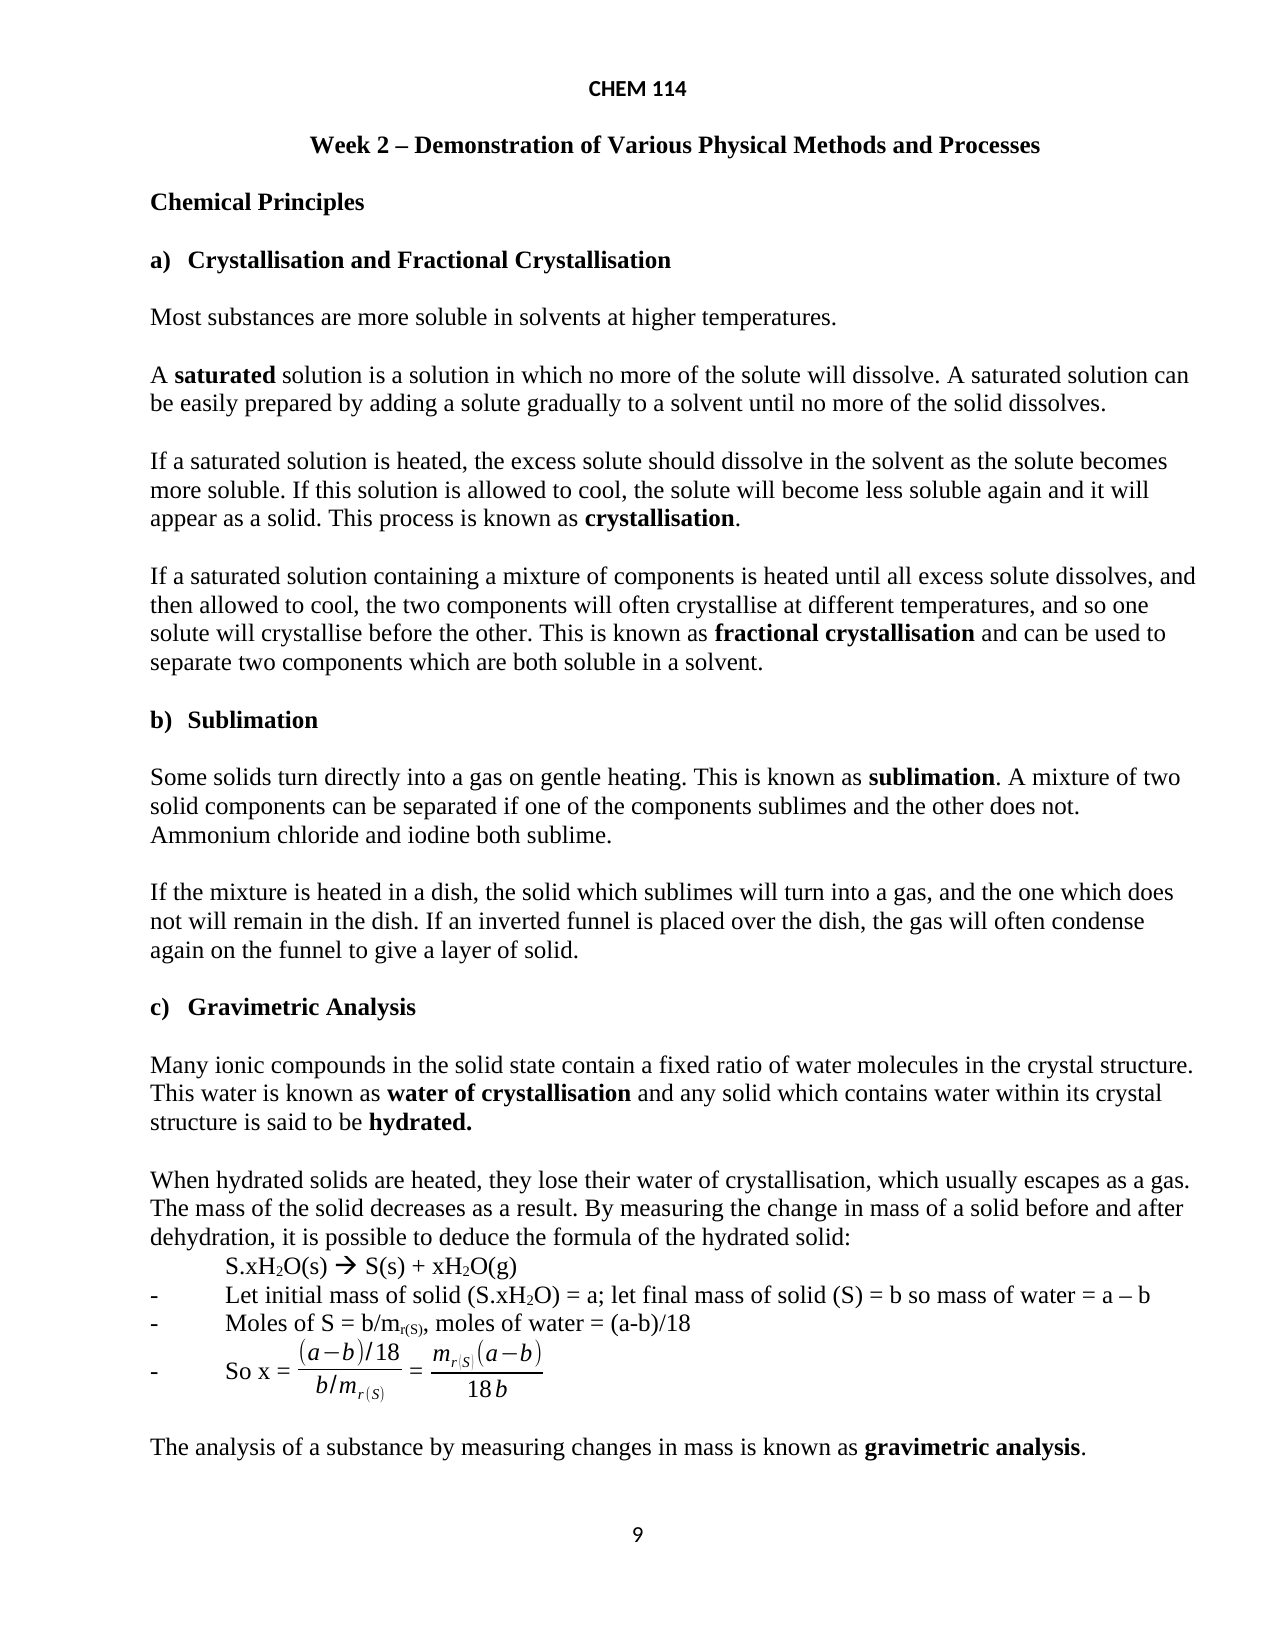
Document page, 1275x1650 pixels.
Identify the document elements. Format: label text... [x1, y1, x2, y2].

list - Moles of S = b/mr(S), moles of water = (a-b)/18 [150, 1308, 1200, 1337]
list - So x = = [150, 1337, 1200, 1404]
list Sublimation [150, 705, 1200, 733]
list A saturated solution is a solution in which no more of the solute will dissolve. A saturated solution can be easily prepared by adding a solute gradually to a solvent until no more of the solid dissolves. [150, 360, 1200, 417]
list Gravimetric Analysis [150, 992, 1200, 1021]
list If a saturated solution containing a mixture of components is heated until all excess solute dissolves, and then allowed to cool, the two components will often crystallise at different temperatures, and so one solute will crystallise before the other. This is known as fractional crystallisation and can be used to separate two components which are both soluble in a solvent. [150, 561, 1200, 676]
list The analysis of a substance by measuring changes in mass is known as gravimetric analysis. [150, 1432, 1200, 1461]
list S.xH2O(s) S(s) + xH2O(g) [150, 1251, 1200, 1280]
list Chemical Principles [150, 187, 1200, 216]
list If the mixture is heated in a dish, the solid which sublimes will turn into a gas, and the one which does not will remain in the dish. If an inverted funnel is placed over the dish, the gas will often condense again on the funnel to give a layer of solid. [150, 877, 1200, 963]
list When hydrated solids are heated, they lose their water of crystallisation, which usually escapes as a gas. The mass of the solid decreases as a result. By measuring the change in mass of a solid before and after dehydration, it is possible to deduce the formula of the hydrated solid: [150, 1165, 1200, 1251]
list Some solids turn directly into a gas on gentle heating. This is known as sublimation. A mixture of two solid components can be separated if one of the components sublimes and the other does not. Ammonium chloride and iodine both sublime. [150, 762, 1200, 848]
list Week 2 – Demonstration of Various Physical Methods and Processes [150, 130, 1200, 158]
list Many ionic compounds in the solid state contain a fixed ratio of water molecules in the crystal structure. This water is known as water of crystallisation and any solid which contains water within its crystal structure is said to be hydrated. [150, 1050, 1200, 1136]
list If a saturated solution is heated, the excess solute should dissolve in the solvent as the solute becomes more soluble. If this solution is allowed to cool, the solute will become less soluble again and it will appear as a solid. This process is known as crystallisation. [150, 446, 1200, 532]
list Crystallisation and Fractional Crystallisation [150, 245, 1200, 273]
list Most substances are more soluble in solvents at higher temperatures. [150, 302, 1200, 331]
list - Let initial mass of solid (S.xH2O) = a; let final mass of solid (S) = b so mass of water = a – b [150, 1280, 1200, 1308]
